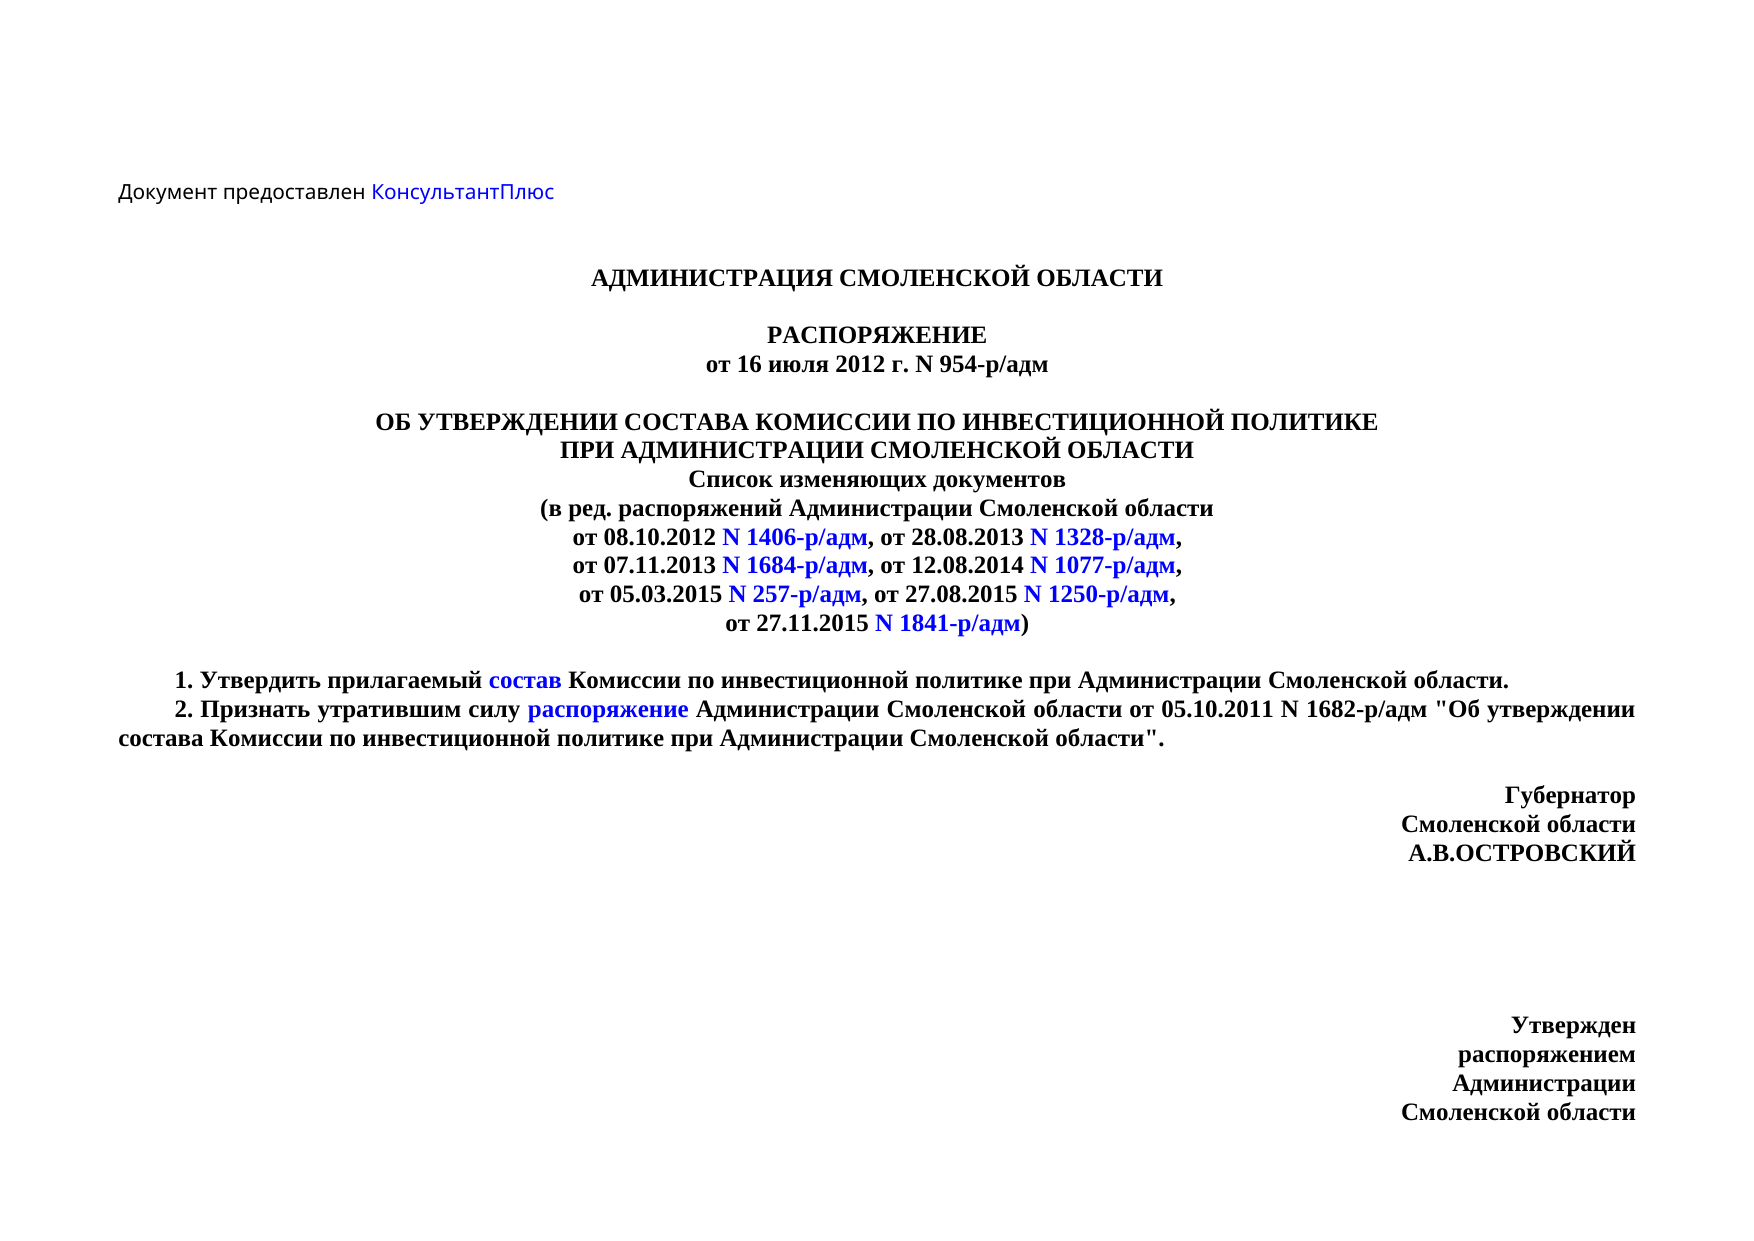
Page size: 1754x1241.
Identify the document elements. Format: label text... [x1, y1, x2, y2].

title ОБ УТВЕРЖДЕНИИ СОСТАВА КОМИССИИ ПО ИНВЕСТИЦИОННОЙ ПОЛИТИКЕ [118, 407, 1636, 435]
title от 16 июля 2012 г. N 954-р/адм [118, 349, 1636, 378]
text Смоленской области [118, 1097, 1636, 1125]
text от 08.10.2012 N 1406-р/адм, от 28.08.2013 N 1328-р/адм, [118, 522, 1636, 550]
title АДМИНИСТРАЦИЯ СМОЛЕНСКОЙ ОБЛАСТИ [118, 263, 1636, 292]
title Документ предоставлен КонсультантПлюс [118, 177, 1636, 234]
text от 27.11.2015 N 1841-р/адм) [118, 608, 1636, 637]
text (в ред. распоряжений Администрации Смоленской области [118, 493, 1636, 522]
text распоряжением [118, 1039, 1636, 1068]
text Администрации [118, 1068, 1636, 1097]
text от 05.03.2015 N 257-р/адм, от 27.08.2015 N 1250-р/адм, [118, 579, 1636, 608]
text 1. Утвердить прилагаемый состав Комиссии по инвестиционной политике при Администрации Смоленской области. [118, 665, 1636, 694]
text А.В.ОСТРОВСКИЙ [118, 838, 1636, 867]
title РАСПОРЯЖЕНИЕ [118, 320, 1636, 349]
text Утвержден [118, 1010, 1636, 1039]
text Губернатор [118, 780, 1636, 809]
text от 07.11.2013 N 1684-р/адм, от 12.08.2014 N 1077-р/адм, [118, 550, 1636, 579]
title ПРИ АДМИНИСТРАЦИИ СМОЛЕНСКОЙ ОБЛАСТИ [118, 435, 1636, 464]
text Список изменяющих документов [118, 464, 1636, 493]
text Смоленской области [118, 809, 1636, 838]
text 2. Признать утратившим силу распоряжение Администрации Смоленской области от 05.10.2011 N 1682-р/адм "Об утверждении состава Комиссии по инвестиционной политике при Администрации Смоленской области". [118, 694, 1636, 752]
